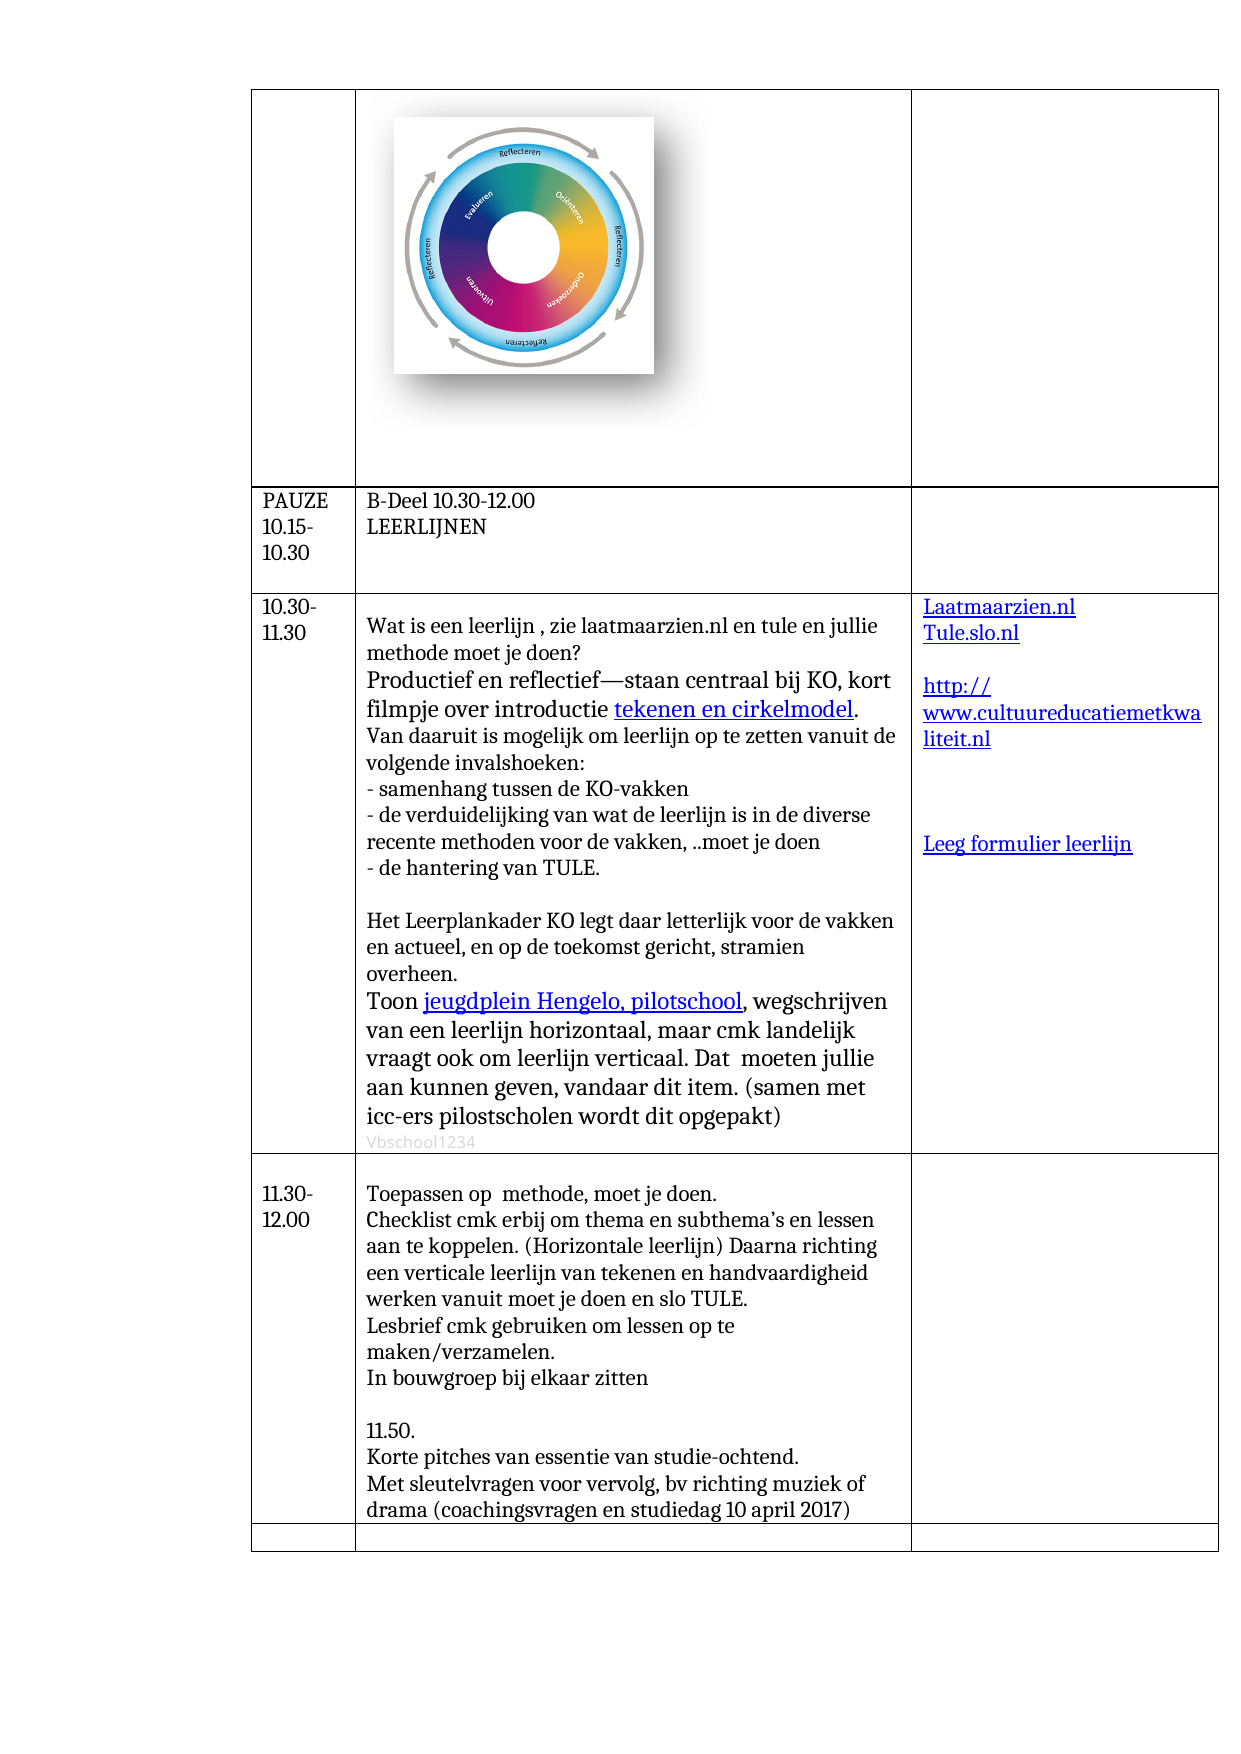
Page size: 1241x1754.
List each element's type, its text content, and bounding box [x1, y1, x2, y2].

table_cell PAUZE 10.15-10.30 [252, 488, 355, 593]
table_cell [356, 90, 911, 486]
table_cell [252, 1524, 355, 1551]
table_cell Laatmaarzien.nl Tule.slo.nl http://www.cultuureducatiemetkwaliteit.nl Leeg formulier leerlijn [912, 594, 1218, 1153]
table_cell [912, 90, 1218, 486]
table_cell [356, 1524, 911, 1551]
table_cell 10.30-11.30 [252, 594, 355, 1153]
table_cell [252, 90, 355, 486]
table_cell [912, 1524, 1218, 1551]
table_cell 11.30-12.00 [252, 1154, 355, 1523]
table_cell [912, 1154, 1218, 1523]
table_cell [912, 488, 1218, 593]
table_cell Toepassen op methode, moet je doen. Checklist cmk erbij om thema en subthema’s en lessen aan te koppelen. (Horizontale leerlijn) Daarna richting een verticale leerlijn van tekenen en handvaardigheid werken vanuit moet je doen en slo TULE. Lesbrief cmk gebruiken om lessen op te maken/verzamelen. In bouwgroep bij elkaar zitten 11.50. Korte pitches van essentie van studie-ochtend. Met sleutelvragen voor vervolg, bv richting muziek of drama (coachingsvragen en studiedag 10 april 2017) [356, 1154, 911, 1523]
table_cell Wat is een leerlijn , zie laatmaarzien.nl en tule en jullie methode moet je doen? Productief en reflectief—staan centraal bij KO, kort filmpje over introductie tekenen en cirkelmodel. Van daaruit is mogelijk om leerlijn op te zetten vanuit de volgende invalshoeken: - samenhang tussen de KO-vakken - de verduidelijking van wat de leerlijn is in de diverse recente methoden voor de vakken, ..moet je doen - de hantering van TULE. Het Leerplankader KO legt daar letterlijk voor de vakken en actueel, en op de toekomst gericht, stramien overheen. Toon jeugdplein Hengelo, pilotschool, wegschrijven van een leerlijn horizontaal, maar cmk landelijk vraagt ook om leerlijn verticaal. Dat moeten jullie aan kunnen geven, vandaar dit item. (samen met icc-ers pilostscholen wordt dit opgepakt) Vbschool1234 [356, 594, 911, 1153]
picture [394, 117, 654, 374]
table_cell B-Deel 10.30-12.00 LEERLIJNEN [356, 488, 911, 593]
